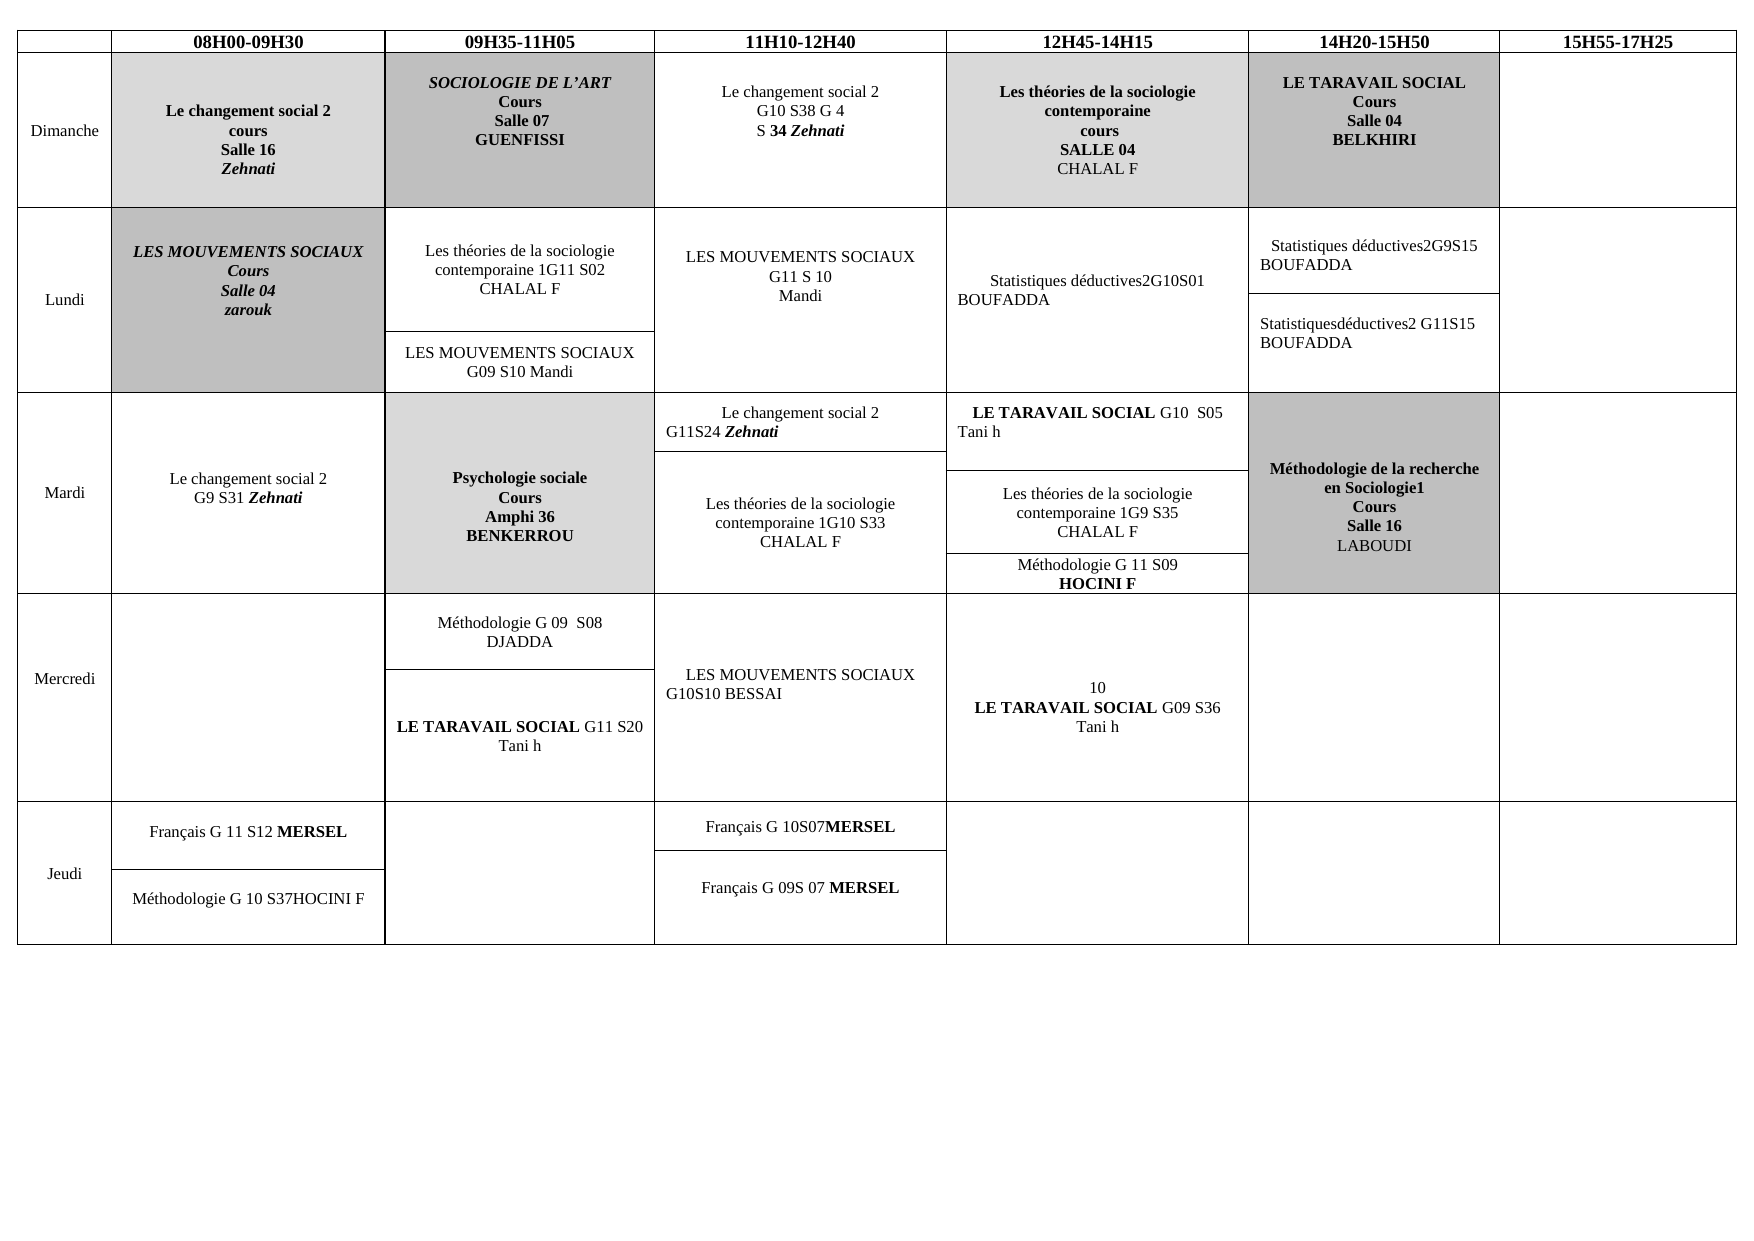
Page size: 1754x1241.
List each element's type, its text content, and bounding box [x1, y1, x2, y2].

table_cell [1500, 208, 1736, 392]
table_cell Le changement social 2 cours Salle 16 Zehnati [112, 53, 384, 207]
table_cell Le changement social 2 G9 S31 Zehnati [112, 393, 384, 593]
table_cell Français G 09S 07 MERSEL [655, 851, 946, 944]
table_cell SOCIOLOGIE DE L’ART Cours Salle 07 GUENFISSI [386, 53, 654, 207]
table_cell [1500, 53, 1736, 207]
table_cell LE TARAVAIL SOCIAL G10 S05 Tani h [947, 393, 1248, 470]
table_cell Mardi [18, 393, 111, 593]
table_cell Le changement social 2 G10 S38 G 4 S 34 Zehnati [655, 53, 946, 207]
table_cell Jeudi [18, 802, 111, 944]
table_cell Le changement social 2 G11S24 Zehnati [655, 393, 946, 451]
table_header 15H55-17H25 [1500, 31, 1736, 52]
table_cell Psychologie sociale Cours Amphi 36 BENKERROU [386, 393, 654, 593]
table_cell Français G 11 S12 MERSEL [112, 802, 384, 869]
table_cell [1500, 393, 1736, 593]
table_cell Mercredi [18, 594, 111, 801]
table_cell Méthodologie G 11 S09 HOCINI F [947, 554, 1248, 593]
table_cell LES MOUVEMENTS SOCIAUX G09 S10 Mandi [386, 332, 654, 392]
table_cell [1500, 594, 1736, 801]
table_cell Statistiquesdéductives2 G11S15 BOUFADDA [1249, 294, 1499, 392]
table_cell Dimanche [18, 53, 111, 207]
table_cell [1500, 802, 1736, 944]
table_cell Méthodologie de la recherche en Sociologie1 Cours Salle 16 LABOUDI [1249, 393, 1499, 593]
table_cell LES MOUVEMENTS SOCIAUX G10S10 BESSAI [655, 594, 946, 801]
table_header 12H45-14H15 [947, 31, 1248, 52]
table_cell Les théories de la sociologie contemporaine 1G9 S35 CHALAL F [947, 471, 1248, 553]
table_cell Méthodologie G 09 S08 DJADDA [386, 594, 654, 669]
table_cell Lundi [18, 208, 111, 392]
table_cell Les théories de la sociologie contemporaine cours SALLE 04 CHALAL F [947, 53, 1248, 207]
table_cell [947, 802, 1248, 944]
table_header 14H20-15H50 [1249, 31, 1499, 52]
table_cell Statistiques déductives2G9S15 BOUFADDA [1249, 208, 1499, 293]
table_header [18, 31, 111, 52]
table_header 11H10-12H40 [655, 31, 946, 52]
table_cell LES MOUVEMENTS SOCIAUX Cours Salle 04 zarouk [112, 208, 384, 392]
table_cell 10 LE TARAVAIL SOCIAL G09 S36 Tani h [947, 594, 1248, 801]
table_cell Statistiques déductives2G10S01 BOUFADDA [947, 208, 1248, 392]
table_cell Les théories de la sociologie contemporaine 1G11 S02 CHALAL F [386, 208, 654, 331]
table_cell LES MOUVEMENTS SOCIAUX G11 S 10 Mandi [655, 208, 946, 392]
table_cell Français G 10S07MERSEL [655, 802, 946, 850]
table_cell Méthodologie G 10 S37HOCINI F [112, 870, 384, 944]
table_cell Les théories de la sociologie contemporaine 1G10 S33 CHALAL F [655, 452, 946, 593]
table_cell [1249, 594, 1499, 801]
table_header 08H00-09H30 [112, 31, 384, 52]
table_cell [112, 594, 384, 801]
table_header 09H35-11H05 [386, 31, 654, 52]
table_cell LE TARAVAIL SOCIAL G11 S20 Tani h [386, 670, 654, 801]
table_cell LE TARAVAIL SOCIAL Cours Salle 04 BELKHIRI [1249, 53, 1499, 207]
table_cell [1249, 802, 1499, 944]
table_cell [386, 802, 654, 944]
